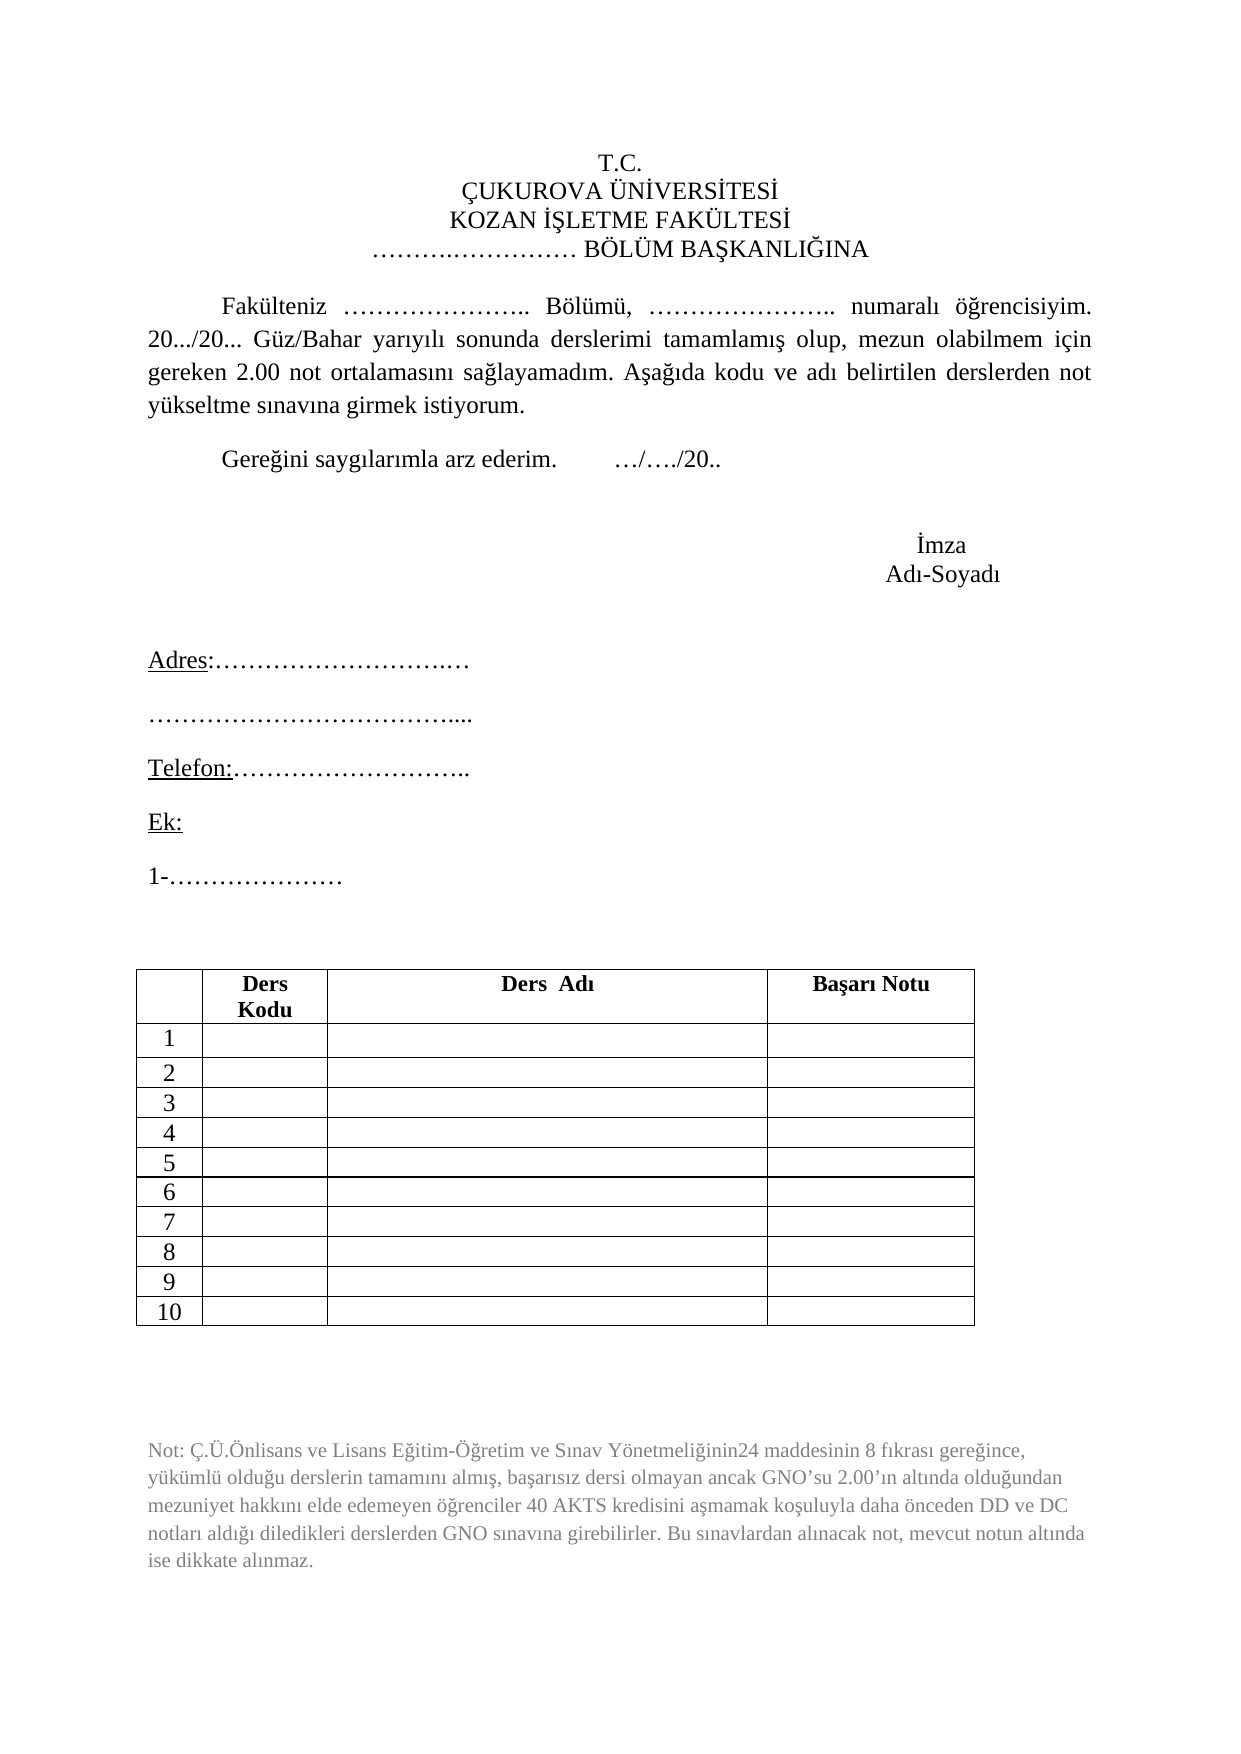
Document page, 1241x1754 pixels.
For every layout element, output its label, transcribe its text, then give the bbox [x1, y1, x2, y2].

table_cell 2 [137, 1058, 202, 1087]
table_cell [203, 1024, 327, 1057]
table_cell [328, 1148, 767, 1176]
table_cell 10 [137, 1297, 202, 1325]
table_cell [203, 1207, 327, 1236]
table_cell [768, 1024, 974, 1057]
table_cell [203, 1118, 327, 1147]
table_cell [203, 1297, 327, 1325]
table_cell [328, 1297, 767, 1325]
table_cell [328, 1024, 767, 1057]
table_cell [328, 1088, 767, 1117]
table_cell [768, 1237, 974, 1266]
table_cell [203, 1148, 327, 1176]
table_cell 4 [137, 1118, 202, 1147]
table_cell [328, 1267, 767, 1296]
table_header [137, 970, 202, 1022]
text Fakülteniz ………………….. Bölümü, ………………….. numaralı öğrencisiyim. 20.../20... Güz/Bahar yarıyılı sonunda derslerimi tamamlamış olup, mezun olabilmem için gereken 2.00 not ortalamasını sağlayamadım. Aşağıda kodu ve adı belirtilen derslerden not yükseltme sınavına girmek istiyorum. [148, 291, 1093, 419]
text Ek: [148, 807, 1093, 836]
text Adres:……………………….… [148, 646, 1093, 674]
table_header Başarı Notu [768, 970, 974, 1022]
text ……….…………… BÖLÜM BAŞKANLIĞINA [148, 234, 1093, 263]
table_cell [203, 1267, 327, 1296]
table_cell [768, 1088, 974, 1117]
text Not: Ç.Ü.Önlisans ve Lisans Eğitim-Öğretim ve Sınav Yönetmeliğinin24 maddesinin 8 fıkrası gereğince, yükümlü olduğu derslerin tamamını almış, başarısız dersi olmayan ancak GNO’su 2.00’ın altında olduğundan mezuniyet hakkını elde edemeyen öğrenciler 40 AKTS kredisini aşmamak koşuluyla daha önceden DD ve DC notları aldığı diledikleri derslerden GNO sınavına girebilirler. Bu sınavlardan alınacak not, mevcut notun altında ise dikkate alınmaz. [148, 1438, 1093, 1572]
table_cell [203, 1178, 327, 1206]
table_cell [328, 1178, 767, 1206]
table_cell [768, 1207, 974, 1236]
text ÇUKUROVA ÜNİVERSİTESİ [148, 176, 1093, 205]
table_cell [768, 1297, 974, 1325]
table_cell [768, 1118, 974, 1147]
table_cell [328, 1058, 767, 1087]
table_cell 3 [137, 1088, 202, 1117]
table_cell 8 [137, 1237, 202, 1266]
text KOZAN İŞLETME FAKÜLTESİ [148, 205, 1093, 234]
table_cell [768, 1178, 974, 1206]
table_cell 1 [137, 1024, 202, 1057]
text Adı-Soyadı [148, 559, 1093, 617]
table_cell [203, 1058, 327, 1087]
text ……………………………….... [148, 699, 1093, 728]
table_cell 9 [137, 1267, 202, 1296]
table_cell [768, 1148, 974, 1176]
text T.C. [148, 148, 1093, 176]
table_cell [203, 1088, 327, 1117]
table_header Ders Kodu [203, 970, 327, 1022]
table_cell [768, 1058, 974, 1087]
table_cell 6 [137, 1178, 202, 1206]
table_header Ders Adı [328, 970, 767, 1022]
table_cell [328, 1237, 767, 1266]
table_cell [328, 1207, 767, 1236]
table_cell 5 [137, 1148, 202, 1176]
text Telefon:……………………….. [148, 753, 1093, 782]
table_cell 7 [137, 1207, 202, 1236]
text 1-………………… [148, 861, 1093, 890]
table_cell [203, 1237, 327, 1266]
table_cell [328, 1118, 767, 1147]
text Gereğini saygılarımla arz ederim. …/…./20.. [148, 444, 1093, 473]
text İmza [148, 531, 1093, 559]
table_cell [768, 1267, 974, 1296]
